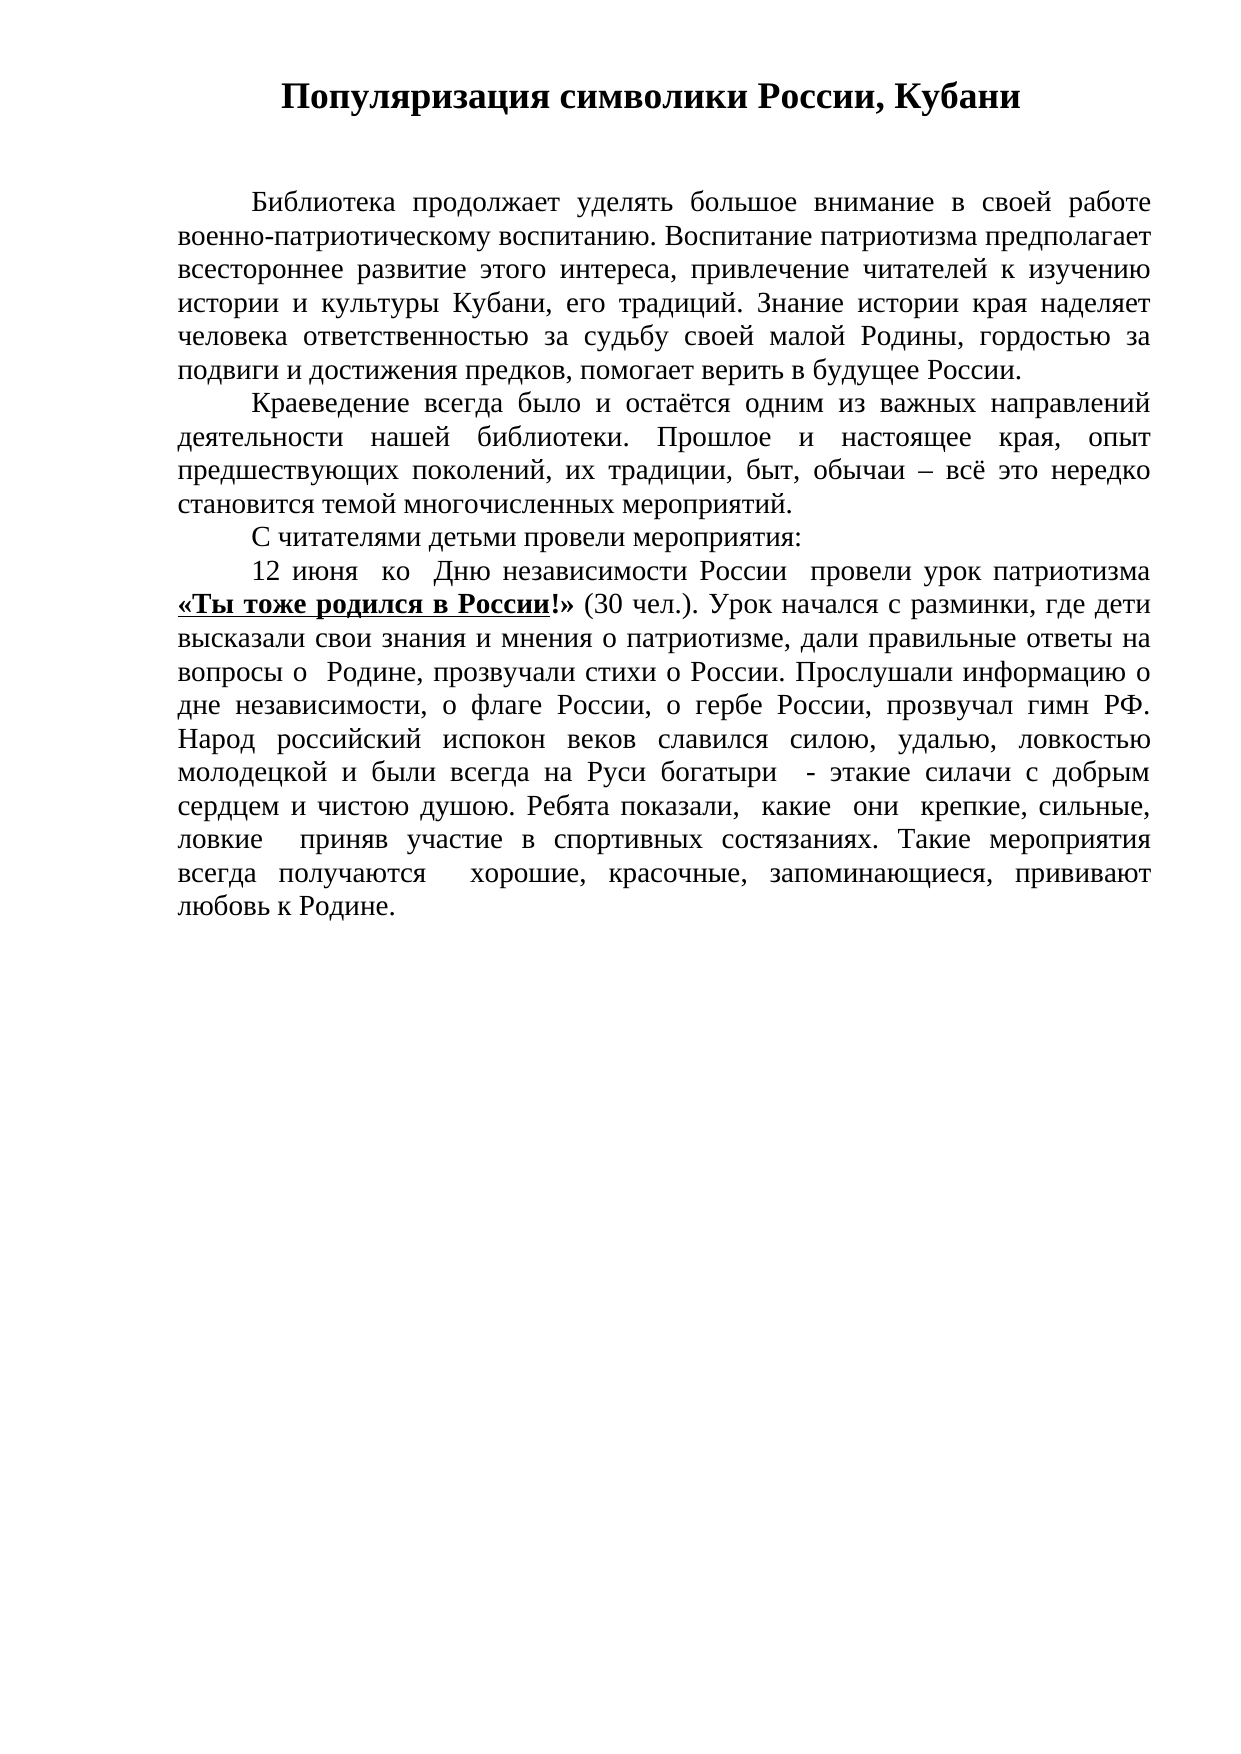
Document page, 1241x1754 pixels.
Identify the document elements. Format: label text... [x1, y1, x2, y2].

text 12 июня ко Дню независимости России провели урок патриотизма «Ты тоже родился в России!» (30 чел.). Урок начался с разминки, где дети высказали свои знания и мнения о патриотизме, дали правильные ответы на вопросы о Родине, прозвучали стихи о России. Прослушали информацию о дне независимости, о флаге России, о гербе России, прозвучал гимн РФ. Народ российский испокон веков славился силою, удалью, ловкостью молодецкой и были всегда на Руси богатыри - этакие силачи с добрым сердцем и чистою душою. Ребята показали, какие они крепкие, сильные, ловкие приняв участие в спортивных состязаниях. Такие мероприятия всегда получаются хорошие, красочные, запоминающиеся, прививают любовь к Родине. [177, 553, 1152, 922]
text Краеведение всегда было и остаётся одним из важных направлений деятельности нашей библиотеки. Прошлое и настоящее края, опыт предшествующих поколений, их традиции, быт, обычаи – всё это нередко становится темой многочисленных мероприятий. [177, 385, 1152, 519]
text Библиотека продолжает уделять большое внимание в своей работе военно-патриотическому воспитанию. Воспитание патриотизма предполагает всестороннее развитие этого интереса, привлечение читателей к изучению истории и культуры Кубани, его традиций. Знание истории края наделяет человека ответственностью за судьбу своей малой Родины, гордостью за подвиги и достижения предков, помогает верить в будущее России. [177, 184, 1152, 385]
text Популяризация символики России, Кубани [177, 74, 1124, 117]
text С читателями детьми провели мероприятия: [177, 519, 1152, 553]
